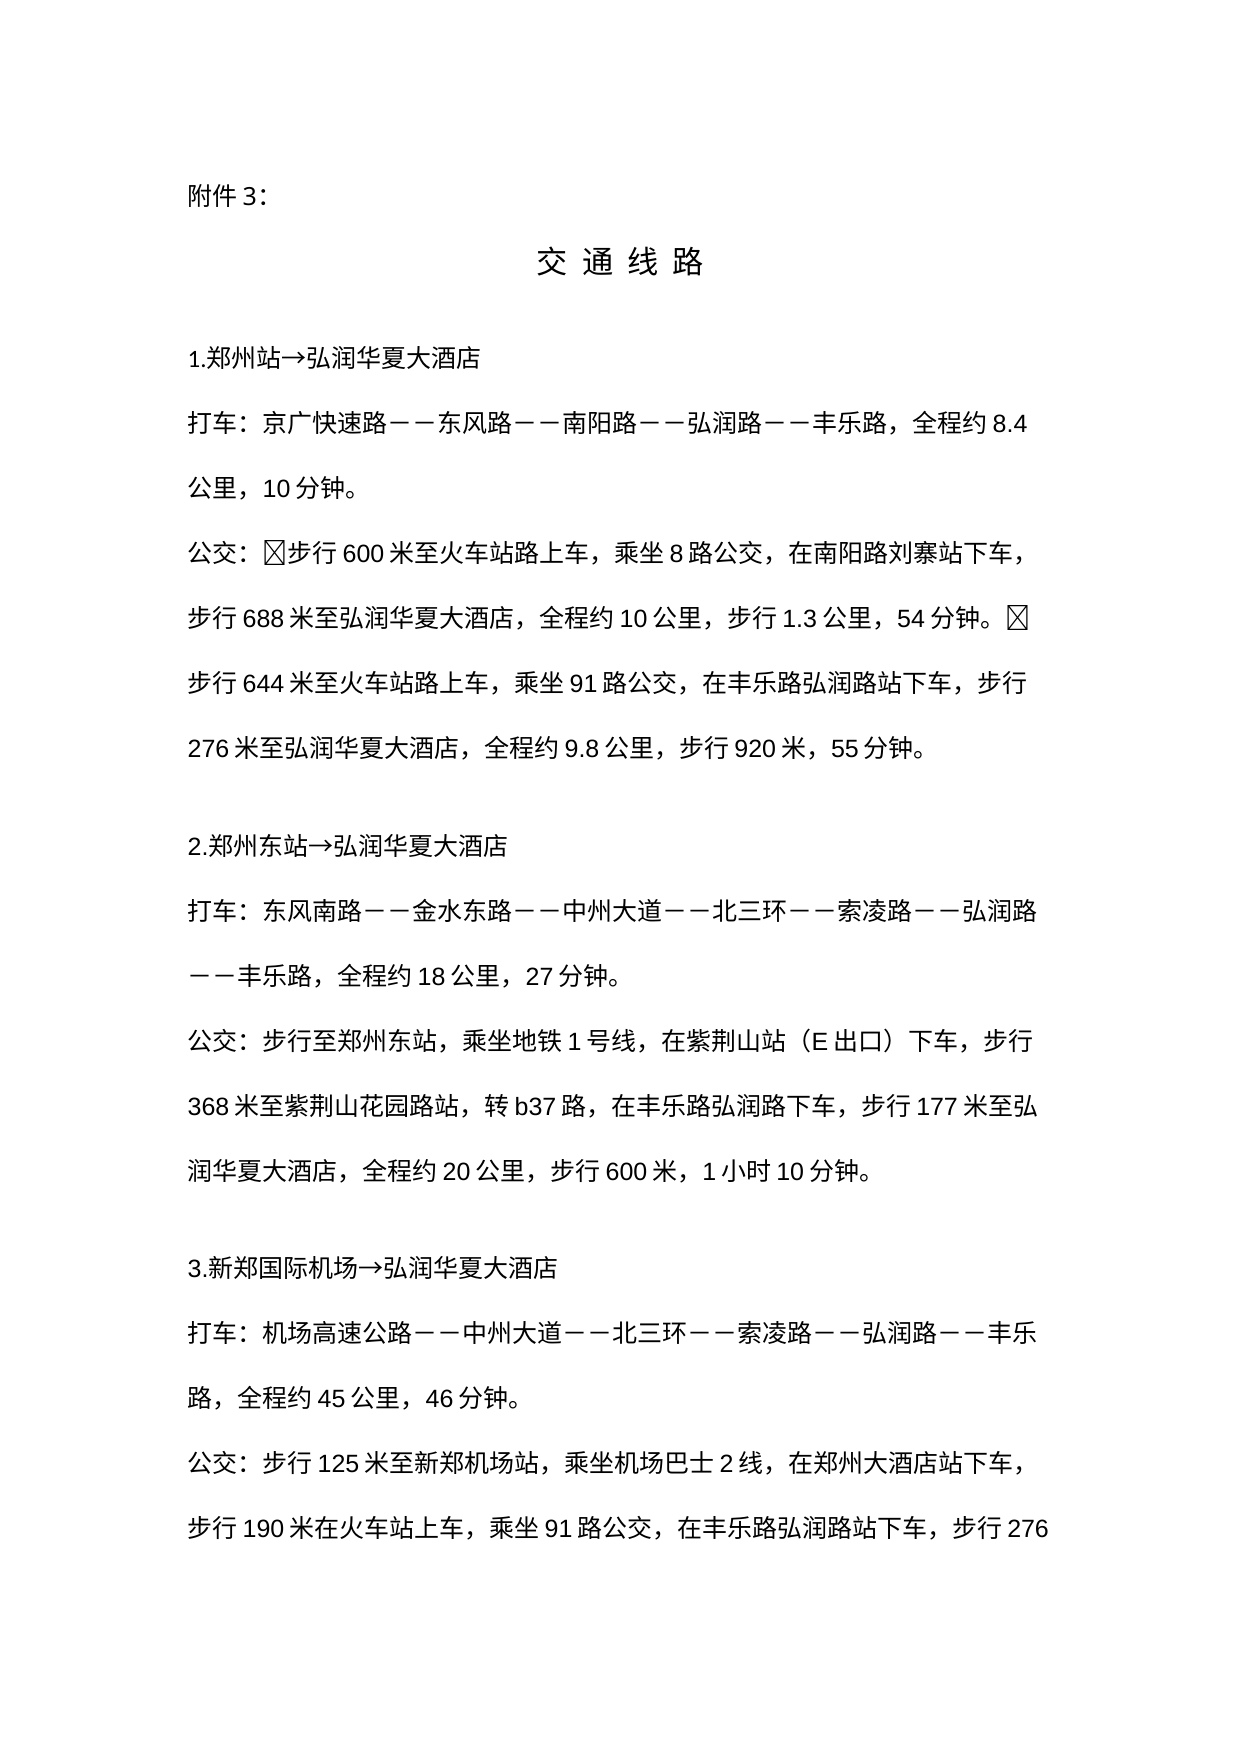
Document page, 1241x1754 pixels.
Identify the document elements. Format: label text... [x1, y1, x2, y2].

text 打车：东风南路－－金水东路－－中州大道－－北三环－－索凌路－－弘润路－－丰乐路，全程约18公里，27分钟。 [187, 877, 1053, 1007]
text 打车：京广快速路－－东风路－－南阳路－－弘润路－－丰乐路，全程约8.4公里，10分钟。 [187, 389, 1053, 519]
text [187, 1429, 1053, 1559]
text 3.新郑国际机场→弘润华夏大酒店 [187, 1234, 1053, 1299]
text 2.郑州东站→弘润华夏大酒店 [187, 812, 1053, 877]
text 1.郑州站→弘润华夏大酒店 [187, 324, 1053, 389]
text 公交：步行至郑州东站，乘坐地铁1号线，在紫荆山站（E出口）下车，步行368米至紫荆山花园路站，转b37路，在丰乐路弘润路下车，步行177米至弘润华夏大酒店，全程约20公里，步行600米，1小时10分钟。 [187, 1007, 1053, 1202]
text 附件3： [187, 162, 1053, 227]
text 交 通 线 路 [187, 227, 1053, 292]
text 公交：步行600米至火车站路上车，乘坐8路公交，在南阳路刘寨站下车，步行688米至弘润华夏大酒店，全程约10公里，步行1.3公里，54分钟。步行644米至火车站路上车，乘坐91路公交，在丰乐路弘润路站下车，步行276米至弘润华夏大酒店，全程约9.8公里，步行920米，55分钟。 [187, 519, 1053, 779]
text 打车：机场高速公路－－中州大道－－北三环－－索凌路－－弘润路－－丰乐路，全程约45公里，46分钟。 [187, 1299, 1053, 1429]
